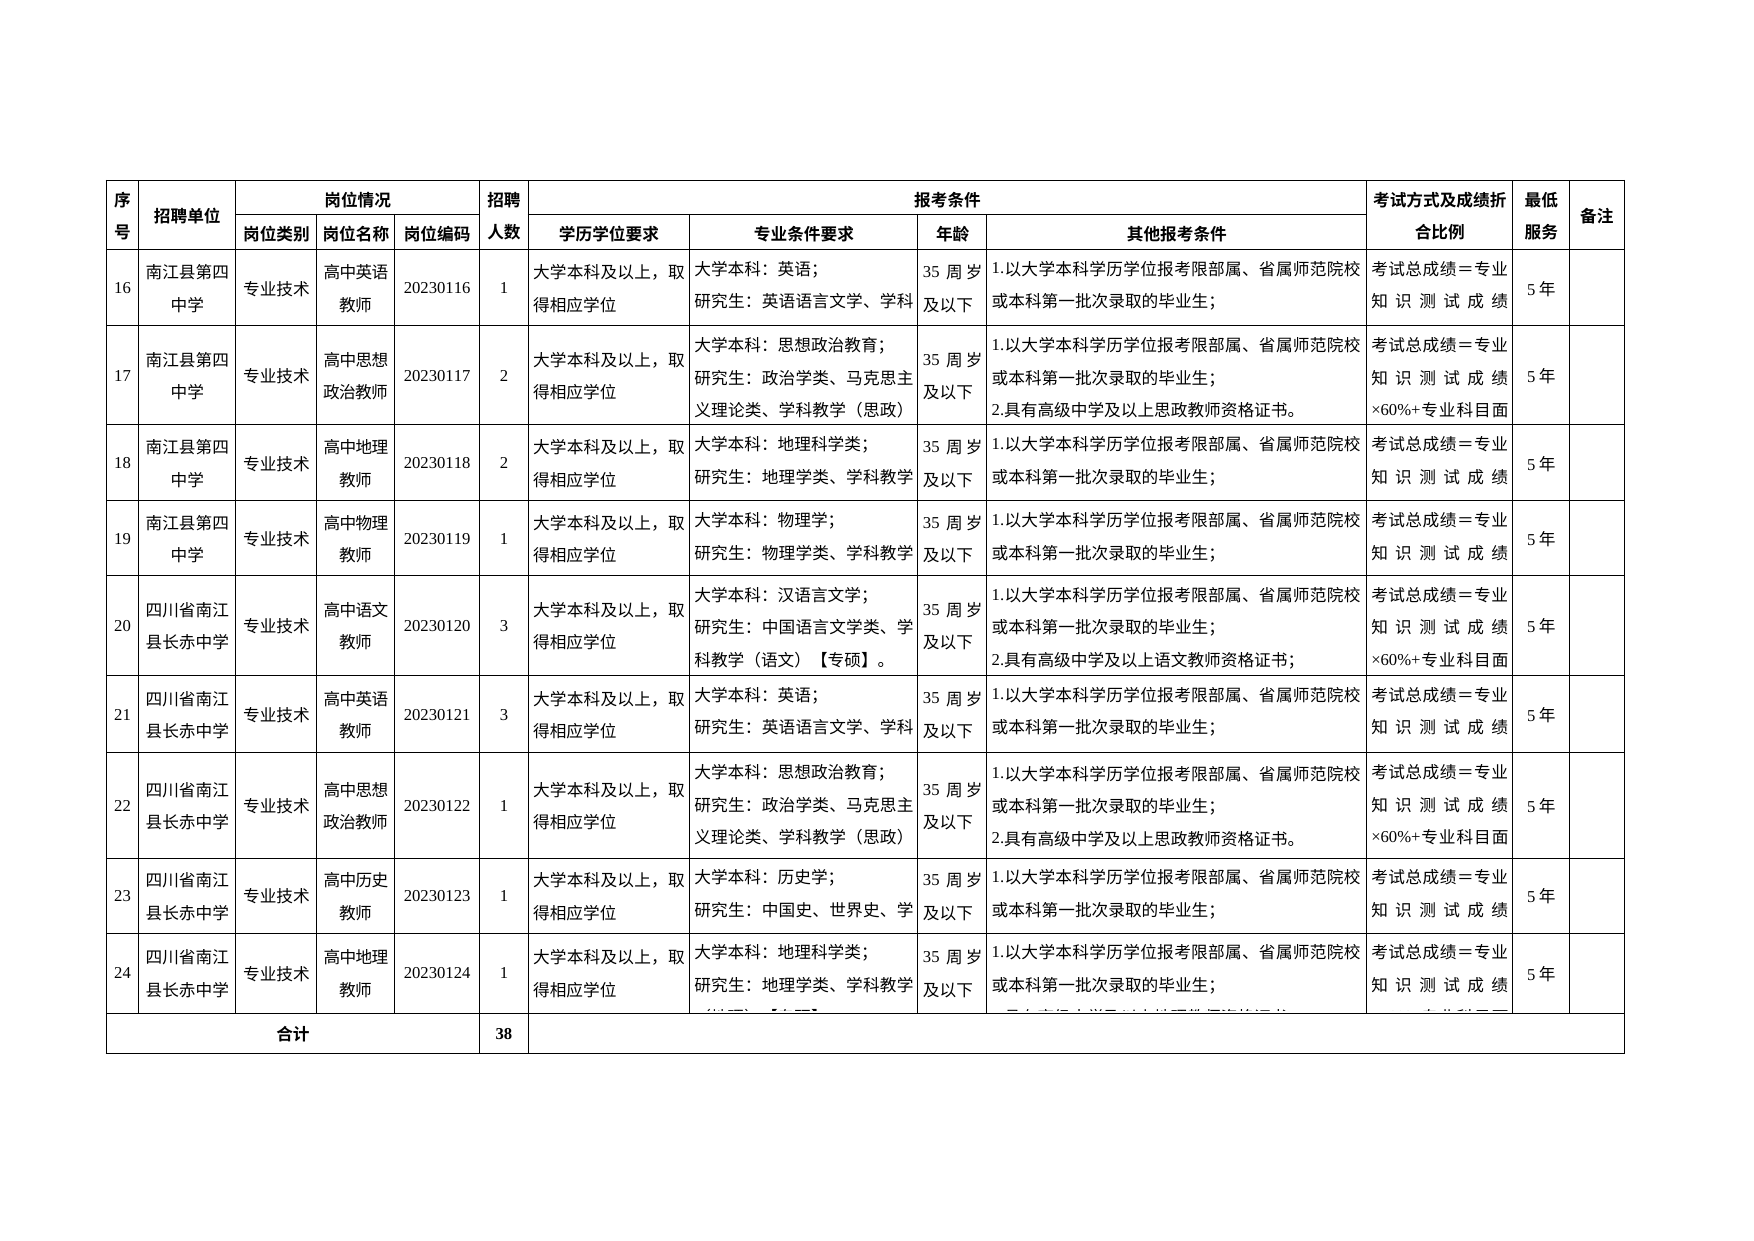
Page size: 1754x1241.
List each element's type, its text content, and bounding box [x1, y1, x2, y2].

table_cell 35周岁及以下 [918, 501, 986, 575]
table_cell 20230121 [395, 676, 479, 752]
table_header 报考条件 [529, 181, 1366, 214]
table_cell 合计 [107, 1014, 479, 1053]
table_cell 23 [107, 859, 138, 932]
table_cell 专业技术 [236, 501, 316, 575]
table_cell 35周岁及以下 [918, 859, 986, 932]
table_cell 20230123 [395, 859, 479, 932]
table_cell 1.以大学本科学历学位报考限部属、省属师范院校或本科第一批次录取的毕业生； 2.具有高级中学及以上英语教师资格证书。 [987, 676, 1366, 752]
table_cell 专业技术 [236, 753, 316, 858]
table_header 备注 [1570, 181, 1624, 249]
table_cell 四川省南江县长赤中学 [139, 934, 235, 1012]
table_cell 高中地理教师 [317, 425, 394, 500]
table_cell 大学本科及以上，取得相应学位 [529, 859, 689, 932]
table_cell 年龄 [918, 215, 986, 249]
table_cell 5年 [1513, 326, 1569, 424]
table_cell 1.以大学本科学历学位报考限部属、省属师范院校或本科第一批次录取的毕业生； 2.具有高级中学及以上思政教师资格证书。 [987, 753, 1366, 858]
table_cell 35周岁及以下 [918, 753, 986, 858]
table_cell [1570, 676, 1624, 752]
table_header 招聘人数 [480, 181, 528, 249]
table_cell 35周岁及以下 [918, 250, 986, 325]
table_cell 24 [107, 934, 138, 1012]
table_cell [1570, 326, 1624, 424]
table_cell 1.以大学本科学历学位报考限部属、省属师范院校或本科第一批次录取的毕业生； 2.具有高级中学及以上历史教师资格证书。 [987, 859, 1366, 932]
table_cell 2 [480, 326, 528, 424]
table_cell 5年 [1513, 425, 1569, 500]
table_cell 1.以大学本科学历学位报考限部属、省属师范院校或本科第一批次录取的毕业生； 2.具有高级中学及以上地理教师资格证书。 [987, 934, 1366, 1012]
table_cell 岗位编码 [395, 215, 479, 249]
table_cell [1570, 753, 1624, 858]
table_cell 四川省南江县长赤中学 [139, 576, 235, 674]
table_header 序号 [107, 181, 138, 249]
table_cell 35周岁及以下 [918, 576, 986, 674]
table_cell 考试总成绩＝专业知识测试成绩×60%+专业科目面试成绩×40%。 [1367, 501, 1512, 575]
table_cell [529, 1014, 1624, 1053]
table_cell 专业技术 [236, 576, 316, 674]
table_cell 高中英语教师 [317, 250, 394, 325]
table_cell 20 [107, 576, 138, 674]
table_cell 20230120 [395, 576, 479, 674]
table_cell 5年 [1513, 753, 1569, 858]
table_cell 高中物理教师 [317, 501, 394, 575]
table_cell [1570, 934, 1624, 1012]
table_cell 大学本科：历史学； 研究生：中国史、世界史、学科教学（历史）【专硕】。 [690, 859, 917, 932]
table_cell 16 [107, 250, 138, 325]
table_cell 高中地理教师 [317, 934, 394, 1012]
table_cell 四川省南江县长赤中学 [139, 859, 235, 932]
table_cell 四川省南江县长赤中学 [139, 753, 235, 858]
table_cell 专业技术 [236, 859, 316, 932]
table_cell 考试总成绩＝专业知识测试成绩×60%+专业科目面试成绩×40%。 [1367, 753, 1512, 858]
table_cell 18 [107, 425, 138, 500]
table_header 招聘单位 [139, 181, 235, 249]
table_cell 1.以大学本科学历学位报考限部属、省属师范院校或本科第一批次录取的毕业生； 2.具有高级中学及以上物理教师资格证书。 [987, 501, 1366, 575]
table_cell 2 [480, 425, 528, 500]
table_cell 1 [480, 753, 528, 858]
table_cell 高中思想政治教师 [317, 753, 394, 858]
table_cell 20230118 [395, 425, 479, 500]
table_cell 大学本科及以上，取得相应学位 [529, 250, 689, 325]
table_cell 南江县第四中学 [139, 501, 235, 575]
table_cell 考试总成绩＝专业知识测试成绩×60%+专业科目面试成绩×40%。 [1367, 859, 1512, 932]
table_cell 17 [107, 326, 138, 424]
table_cell 35周岁及以下 [918, 676, 986, 752]
table_cell 19 [107, 501, 138, 575]
table_cell 考试总成绩＝专业知识测试成绩×60%+专业科目面试成绩×40%。 [1367, 576, 1512, 674]
table_cell 大学本科：思想政治教育； 研究生：政治学类、马克思主义理论类、学科教学（思政）【专硕】。 [690, 326, 917, 424]
table_cell 大学本科及以上，取得相应学位 [529, 501, 689, 575]
table_cell 大学本科：汉语言文学； 研究生：中国语言文学类、学科教学（语文）【专硕】。 [690, 576, 917, 674]
table_cell 大学本科及以上，取得相应学位 [529, 425, 689, 500]
table_cell 大学本科：英语； 研究生：英语语言文学、学科教学（英语）【专硕】。 [690, 250, 917, 325]
table_cell 1 [480, 934, 528, 1012]
table_cell [1570, 859, 1624, 932]
table_cell 专业条件要求 [690, 215, 917, 249]
table_cell 35周岁及以下 [918, 326, 986, 424]
table_cell 大学本科及以上，取得相应学位 [529, 326, 689, 424]
table_cell 四川省南江县长赤中学 [139, 676, 235, 752]
table_cell 其他报考条件 [987, 215, 1366, 249]
table_cell 专业技术 [236, 934, 316, 1012]
table_cell 学历学位要求 [529, 215, 689, 249]
table_cell 南江县第四中学 [139, 326, 235, 424]
table_cell 5年 [1513, 934, 1569, 1012]
table_cell 大学本科：思想政治教育； 研究生：政治学类、马克思主义理论类、学科教学（思政）【专硕】。 [690, 753, 917, 858]
table_cell 高中思想政治教师 [317, 326, 394, 424]
table_cell 21 [107, 676, 138, 752]
table_cell 20230117 [395, 326, 479, 424]
table_cell [1570, 250, 1624, 325]
table_cell 5年 [1513, 676, 1569, 752]
table_header 考试方式及成绩折合比例 [1367, 181, 1512, 249]
table_cell 3 [480, 676, 528, 752]
table_cell 5年 [1513, 859, 1569, 932]
table_cell 大学本科及以上，取得相应学位 [529, 676, 689, 752]
table_cell 大学本科：英语； 研究生：英语语言文学、学科教学（英语）【专硕】。 [690, 676, 917, 752]
table_cell 大学本科及以上，取得相应学位 [529, 753, 689, 858]
table_cell 大学本科：地理科学类； 研究生：地理学类、学科教学（地理）【专硕】。 [690, 934, 917, 1012]
table_cell 1.以大学本科学历学位报考限部属、省属师范院校或本科第一批次录取的毕业生； 2.具有高级中学及以上地理教师资格证书。 [987, 425, 1366, 500]
table_cell 大学本科：物理学； 研究生：物理学类、学科教学（物理）【专硕】。 [690, 501, 917, 575]
table_cell 考试总成绩＝专业知识测试成绩×60%+专业科目面试成绩×40%。 [1367, 326, 1512, 424]
table_cell 5年 [1513, 501, 1569, 575]
table_cell 3 [480, 576, 528, 674]
table_cell 20230119 [395, 501, 479, 575]
table_cell 20230122 [395, 753, 479, 858]
table_cell 38 [480, 1014, 528, 1053]
table_cell 岗位类别 [236, 215, 316, 249]
table_cell 专业技术 [236, 425, 316, 500]
table_cell [1570, 425, 1624, 500]
table_cell 1 [480, 859, 528, 932]
table_cell 35周岁及以下 [918, 425, 986, 500]
table_cell 20230124 [395, 934, 479, 1012]
table_cell 大学本科：地理科学类； 研究生：地理学类、学科教学（地理）【专硕】。 [690, 425, 917, 500]
table_cell 高中语文教师 [317, 576, 394, 674]
table_cell 专业技术 [236, 326, 316, 424]
table_cell 考试总成绩＝专业知识测试成绩×60%+专业科目面试成绩×40%。 [1367, 676, 1512, 752]
table_cell 高中英语教师 [317, 676, 394, 752]
table_cell 高中历史教师 [317, 859, 394, 932]
table_header 最低 服务 年限 [1513, 181, 1569, 249]
table_cell 1.以大学本科学历学位报考限部属、省属师范院校或本科第一批次录取的毕业生； 2.具有高级中学及以上思政教师资格证书。 [987, 326, 1366, 424]
table_cell 考试总成绩＝专业知识测试成绩×60%+专业科目面试成绩×40%。 [1367, 425, 1512, 500]
table_cell 专业技术 [236, 250, 316, 325]
table_cell [1570, 576, 1624, 674]
table_cell 考试总成绩＝专业知识测试成绩×60%+专业科目面试成绩×40%。 [1367, 934, 1512, 1012]
table_cell 1.以大学本科学历学位报考限部属、省属师范院校或本科第一批次录取的毕业生； 2.具有高级中学及以上英语教师资格证书。 [987, 250, 1366, 325]
table_cell 1 [480, 501, 528, 575]
table_cell [1570, 501, 1624, 575]
table_cell 20230116 [395, 250, 479, 325]
table_cell 南江县第四中学 [139, 425, 235, 500]
table_cell 专业技术 [236, 676, 316, 752]
table_cell 22 [107, 753, 138, 858]
table_cell 考试总成绩＝专业知识测试成绩×60%+专业科目面试成绩×40%。 [1367, 250, 1512, 325]
table_cell 5年 [1513, 250, 1569, 325]
table_cell 岗位名称 [317, 215, 394, 249]
table_cell 1 [480, 250, 528, 325]
table_cell 5年 [1513, 576, 1569, 674]
table_cell 35周岁及以下 [918, 934, 986, 1012]
table_cell 南江县第四中学 [139, 250, 235, 325]
table_cell 1.以大学本科学历学位报考限部属、省属师范院校或本科第一批次录取的毕业生； 2.具有高级中学及以上语文教师资格证书； 3.普通话：二级甲等。 [987, 576, 1366, 674]
table_header 岗位情况 [236, 181, 479, 214]
table_cell 大学本科及以上，取得相应学位 [529, 576, 689, 674]
table_cell 大学本科及以上，取得相应学位 [529, 934, 689, 1012]
